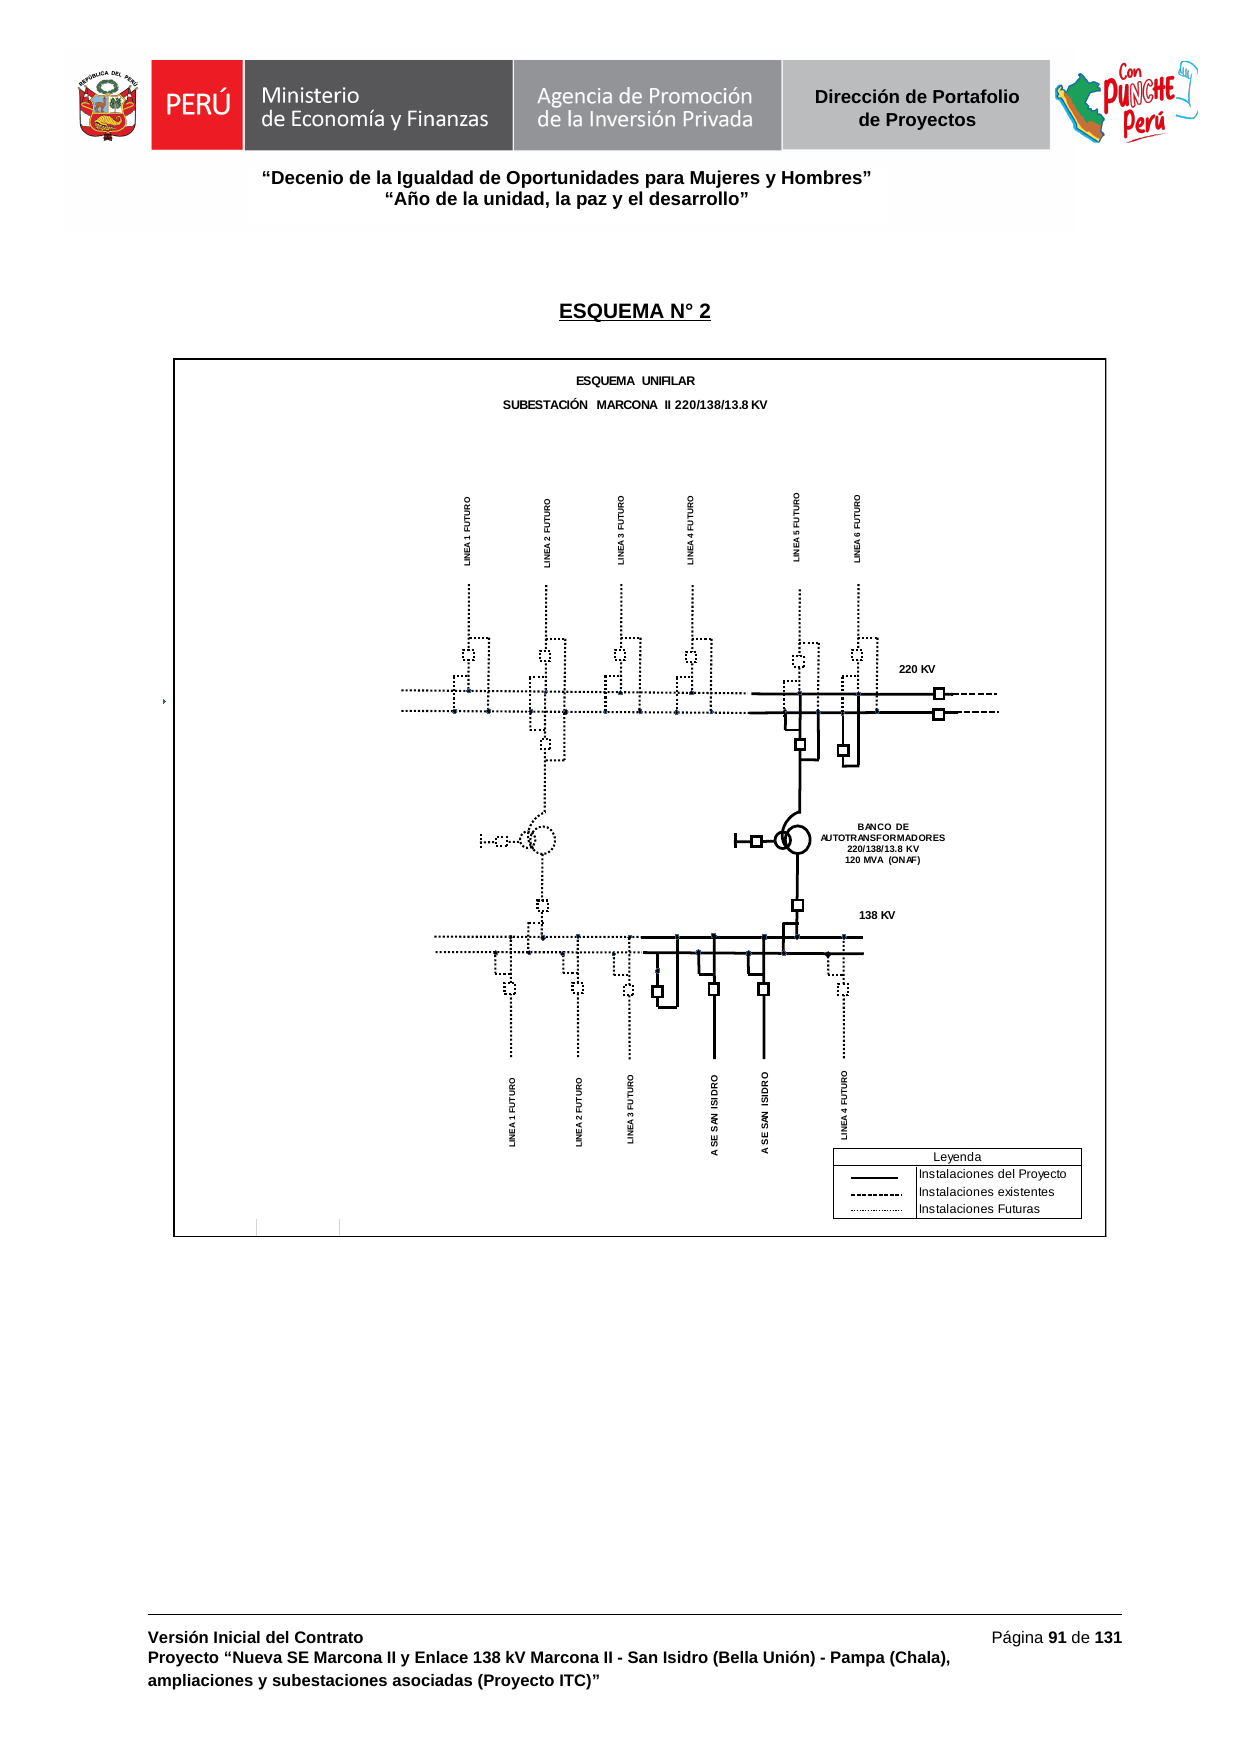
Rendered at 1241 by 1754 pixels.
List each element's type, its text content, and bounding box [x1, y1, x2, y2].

picture [64, 49, 1198, 232]
picture [1076, 132, 1091, 142]
text ESQUEMA N° 2 [148, 299, 1122, 323]
